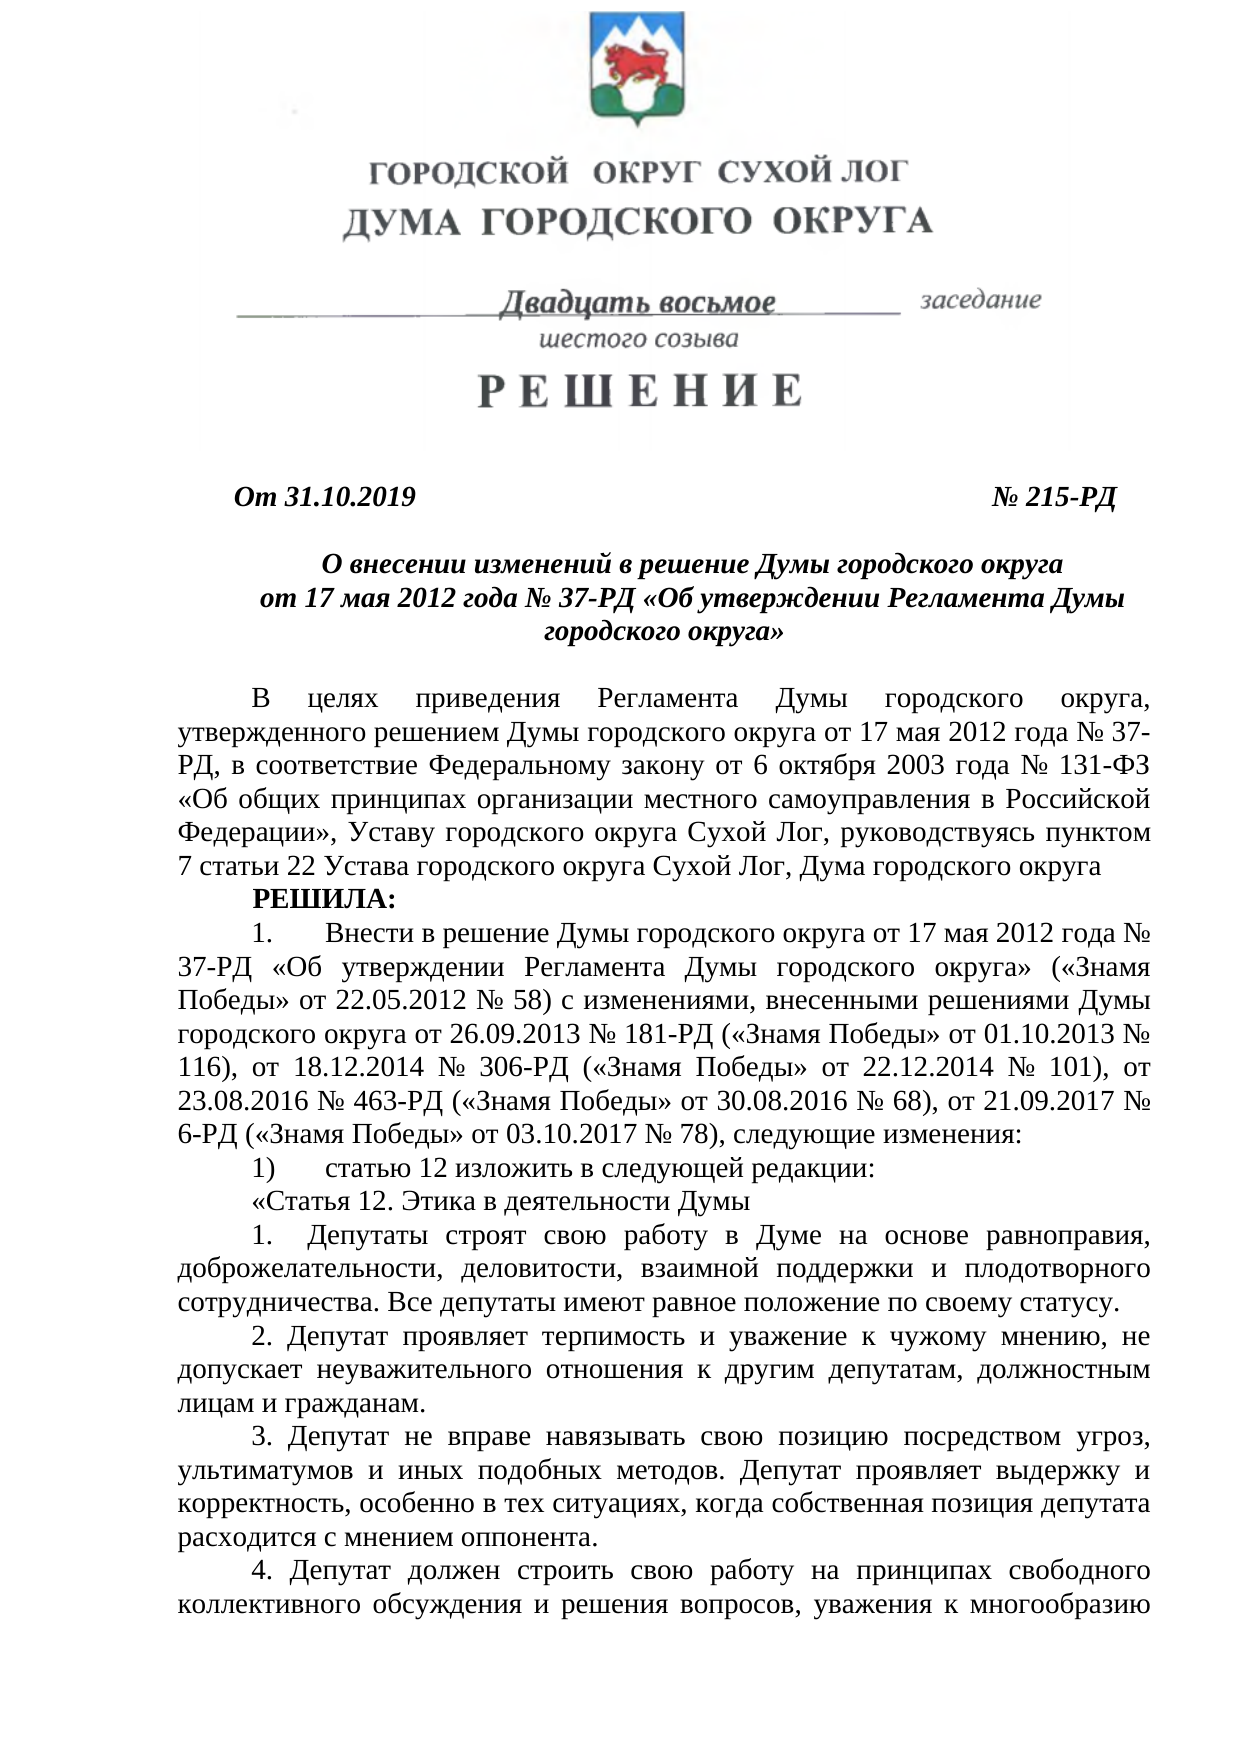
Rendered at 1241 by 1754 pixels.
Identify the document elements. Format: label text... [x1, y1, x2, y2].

list 3. Депутат не вправе навязывать свою позицию посредством угроз, ультиматумов и иных подобных методов. Депутат проявляет выдержку и корректность, особенно в тех ситуациях, когда собственная позиция депутата расходится с мнением оппонента. [177, 1418, 1152, 1552]
list 2. Депутат проявляет терпимость и уважение к чужому мнению, не допускает неуважительного отношения к другим депутатам, должностным лицам и гражданам. [177, 1318, 1152, 1418]
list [177, 1552, 1152, 1619]
text В целях приведения Регламента Думы городского округа, утвержденного решением Думы городского округа от 17 мая 2012 года № 37-РД, в соответствие Федеральному закону от 6 октября 2003 года № 131-ФЗ «Об общих принципах организации местного самоуправления в Российской Федерации», Уставу городского округа Сухой Лог, руководствуясь пунктом 7 статьи 22 Устава городского округа Сухой Лог, Дума городского округа [177, 680, 1152, 882]
text От 31.10.2019 № 215-РД [177, 479, 1152, 513]
list 1. Депутаты строят свою работу в Думе на основе равноправия, доброжелательности, деловитости, взаимной поддержки и плодотворного сотрудничества. Все депутаты имеют равное положение по своему статусу. [177, 1217, 1152, 1318]
text от 17 мая 2012 года № 37-РД «Об утверждении Регламента Думы городского округа» [177, 580, 1152, 647]
list «Статья 12. Этика в деятельности Думы [177, 1183, 1152, 1217]
list статью 12 изложить в следующей редакции: [177, 1150, 1152, 1183]
list Внести в решение Думы городского округа от 17 мая 2012 года № 37-РД «Об утверждении Регламента Думы городского округа» («Знамя Победы» от 22.05.2012 № 58) с изменениями, внесенными решениями Думы городского округа от 26.09.2013 № 181-РД («Знамя Победы» от 01.10.2013 № 116), от 18.12.2014 № 306-РД («Знамя Победы» от 22.12.2014 № 101), от 23.08.2016 № 463-РД («Знамя Победы» от 30.08.2016 № 68), от 21.09.2017 № 6-РД («Знамя Победы» от 03.10.2017 № 78), следующие изменения: [177, 915, 1152, 1150]
text О внесении изменений в решение Думы городского округа [177, 546, 1152, 580]
picture [151, 11, 1127, 451]
text РЕШИЛА: [177, 882, 1152, 915]
